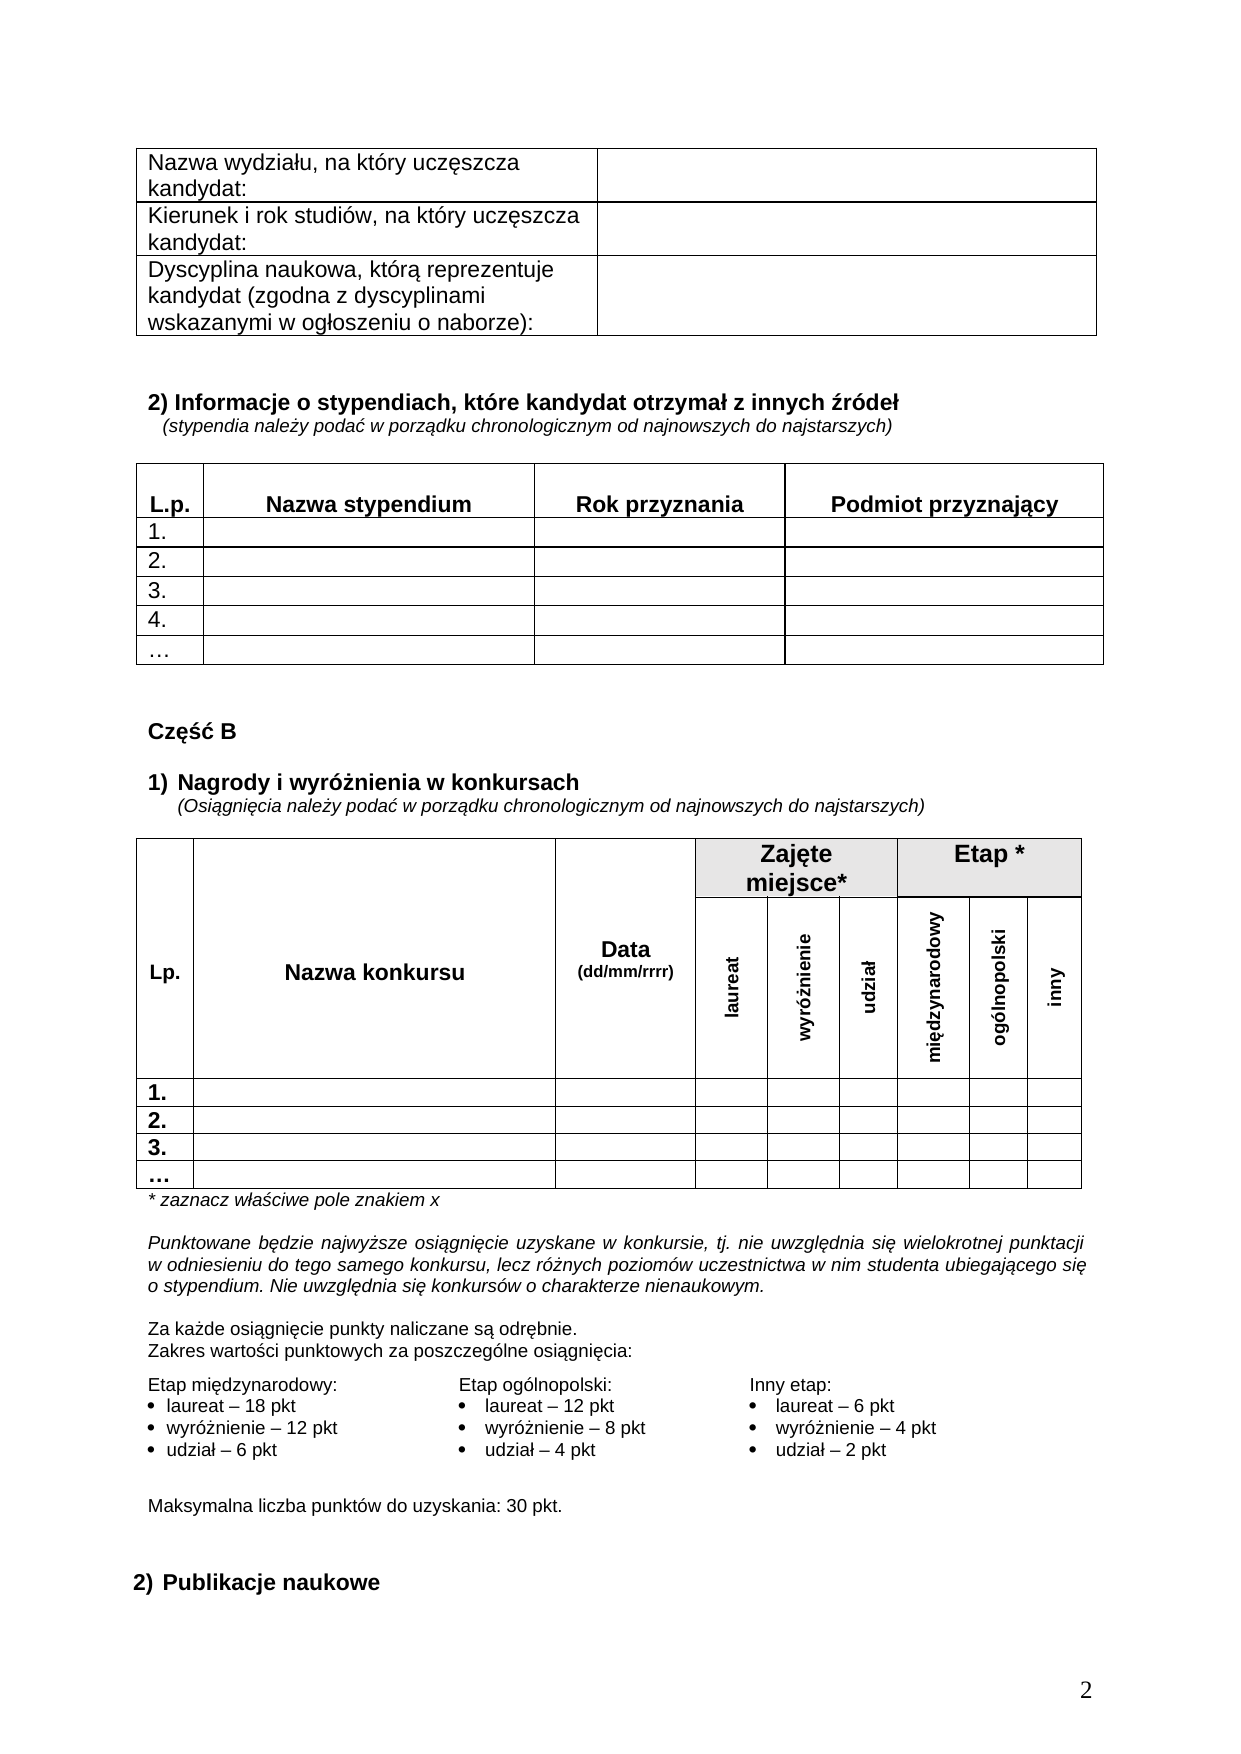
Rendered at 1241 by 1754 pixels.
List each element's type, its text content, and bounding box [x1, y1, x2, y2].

table_cell [194, 1079, 555, 1106]
table_cell [786, 518, 1103, 546]
table_cell inny [1028, 898, 1081, 1078]
table_cell [786, 636, 1103, 664]
table_cell [696, 1161, 767, 1188]
table_cell [768, 1134, 839, 1160]
text Maksymalna liczba punktów do uzyskania: 30 pkt. [148, 1494, 1093, 1516]
table_cell [840, 1161, 897, 1188]
table_cell [535, 606, 784, 635]
table_cell [204, 606, 534, 635]
table_cell [898, 1134, 969, 1160]
subtitle Część B [148, 692, 1093, 768]
table_header Etap międzynarodowy: laureat – 18 pkt wyróżnienie – 12 pkt udział – 6 pkt [136, 1374, 447, 1482]
text (stypendia należy podać w porządku chronologicznym od najnowszych do najstarszych) [148, 415, 1093, 437]
table_cell [535, 518, 784, 546]
table_cell [898, 1079, 969, 1106]
text Za każde osiągnięcie punkty naliczane są odrębnie. [148, 1318, 1093, 1340]
table_cell [204, 636, 534, 664]
table_header Zajęte miejsce* [696, 839, 897, 896]
table_cell międzynarodowy [898, 898, 969, 1078]
text 2) Informacje o stypendiach, które kandydat otrzymał z innych źródeł [148, 389, 1093, 415]
table_cell [768, 1161, 839, 1188]
table_cell 1. [137, 518, 203, 546]
table_cell [1028, 1161, 1081, 1188]
table_cell [204, 518, 534, 546]
table_cell Dyscyplina naukowa, którą reprezentuje kandydat (zgodna z dyscyplinami wskazanymi w ogłoszeniu o naborze): [137, 256, 597, 335]
table_header Etap ogólnopolski: laureat – 12 pkt wyróżnienie – 8 pkt udział – 4 pkt [448, 1374, 738, 1482]
table_cell [696, 1107, 767, 1133]
table_cell [696, 1134, 767, 1160]
table_cell udział [840, 898, 897, 1078]
table_cell 3. [137, 1134, 193, 1160]
table_cell Kierunek i rok studiów, na który uczęszcza kandydat: [137, 203, 597, 255]
table_cell [898, 1107, 969, 1133]
table_cell [840, 1107, 897, 1133]
table_cell [194, 1161, 555, 1188]
table_cell ogólnopolski [970, 898, 1027, 1078]
table_cell 2. [137, 548, 203, 576]
table_header Inny etap: laureat – 6 pkt wyróżnienie – 4 pkt udział – 2 pkt [738, 1374, 1004, 1482]
table_cell [598, 203, 1096, 255]
table_header Lp. [137, 839, 193, 1078]
table_cell [768, 1079, 839, 1106]
table_header Etap * [898, 839, 1081, 896]
text Zakres wartości punktowych za poszczególne osiągnięcia: [148, 1340, 1093, 1361]
table_cell [898, 1161, 969, 1188]
table_cell [598, 149, 1096, 201]
table_cell [535, 636, 784, 664]
table_cell 2. [137, 1107, 193, 1133]
table_cell [1028, 1107, 1081, 1133]
table_cell [696, 1079, 767, 1106]
table_header L.p. [137, 464, 203, 517]
table_cell [786, 548, 1103, 576]
table_cell [556, 1107, 695, 1133]
table_cell [970, 1079, 1027, 1106]
table_cell … [137, 636, 203, 664]
table_cell [970, 1161, 1027, 1188]
table_cell [535, 577, 784, 605]
table_cell [840, 1134, 897, 1160]
table_cell laureat [696, 898, 767, 1078]
table_cell [1028, 1079, 1081, 1106]
table_cell [840, 1079, 897, 1106]
table_cell [970, 1134, 1027, 1160]
table_cell [786, 577, 1103, 605]
table_cell [194, 1107, 555, 1133]
table_cell [204, 577, 534, 605]
table_cell [194, 1134, 555, 1160]
table_cell [786, 606, 1103, 635]
table_cell … [137, 1161, 193, 1188]
table_cell 1. [137, 1079, 193, 1106]
list Nagrody i wyróżnienia w konkursach [148, 768, 1093, 795]
table_cell [204, 548, 534, 576]
table_cell 4. [137, 606, 203, 635]
table_cell [598, 256, 1096, 335]
table_cell [970, 1107, 1027, 1133]
table_cell [556, 1079, 695, 1106]
table_cell [535, 548, 784, 576]
table_cell [1028, 1134, 1081, 1160]
table_header Rok przyznania [535, 464, 784, 517]
table_cell Nazwa wydziału, na który uczęszcza kandydat: [137, 149, 597, 201]
table_cell wyróżnienie [768, 898, 839, 1078]
table_header Nazwa stypendium [204, 464, 534, 517]
text (Osiągnięcia należy podać w porządku chronologicznym od najnowszych do najstarszych) [148, 795, 1093, 816]
list Publikacje naukowe [133, 1569, 1093, 1595]
table_header Podmiot przyznający [786, 464, 1103, 517]
table_cell [556, 1134, 695, 1160]
text * zaznacz właściwe pole znakiem x [148, 1189, 1093, 1210]
table_header Nazwa konkursu [194, 839, 555, 1078]
table_cell [768, 1107, 839, 1133]
text Punktowane będzie najwyższe osiągnięcie uzyskane w konkursie, tj. nie uwzględnia się wielokrotnej punktacji w odniesieniu do tego samego konkursu, lecz różnych poziomów uczestnictwa w nim studenta ubiegającego się o stypendium. Nie uwzględnia się konkursów o charakterze nienaukowym. [148, 1232, 1093, 1297]
table_cell [556, 1161, 695, 1188]
table_header Data (dd/mm/rrrr) [556, 839, 695, 1078]
table_cell 3. [137, 577, 203, 605]
